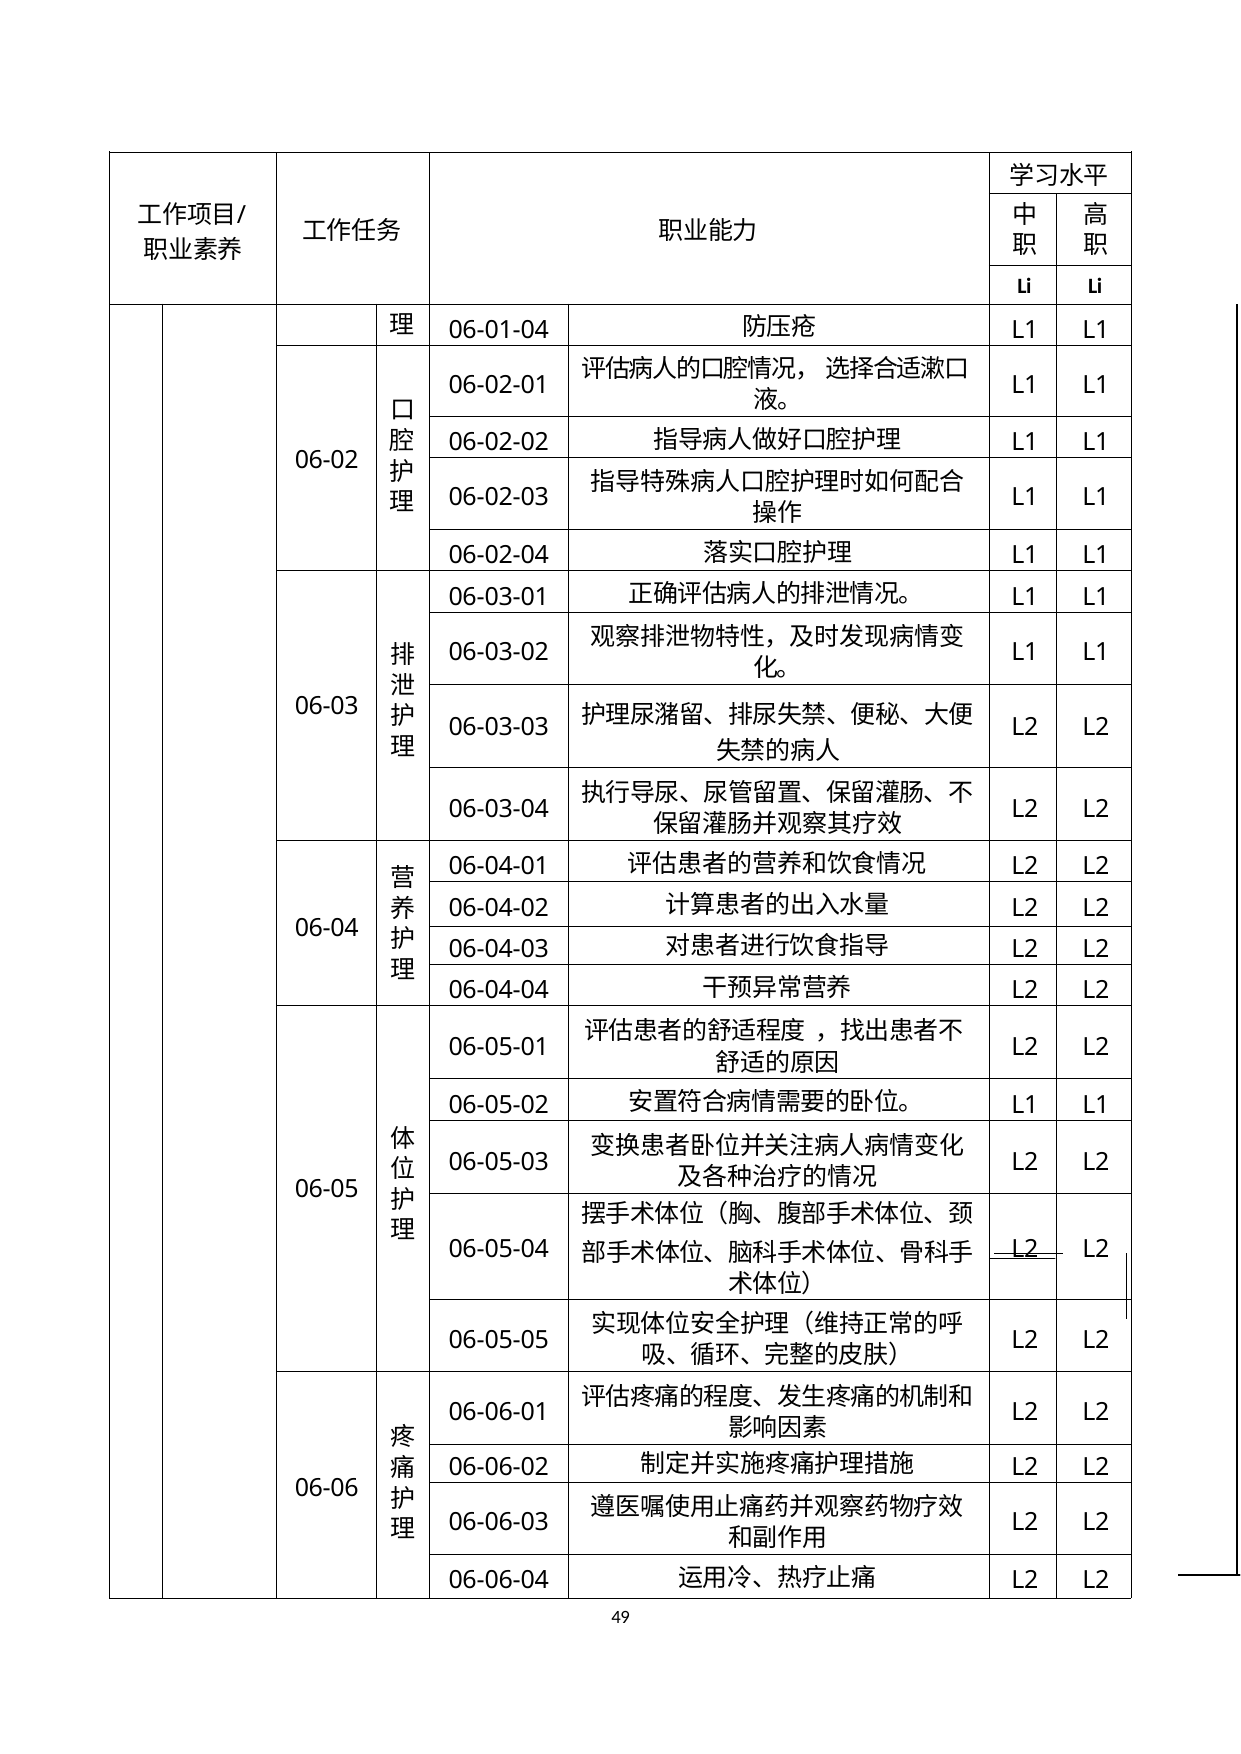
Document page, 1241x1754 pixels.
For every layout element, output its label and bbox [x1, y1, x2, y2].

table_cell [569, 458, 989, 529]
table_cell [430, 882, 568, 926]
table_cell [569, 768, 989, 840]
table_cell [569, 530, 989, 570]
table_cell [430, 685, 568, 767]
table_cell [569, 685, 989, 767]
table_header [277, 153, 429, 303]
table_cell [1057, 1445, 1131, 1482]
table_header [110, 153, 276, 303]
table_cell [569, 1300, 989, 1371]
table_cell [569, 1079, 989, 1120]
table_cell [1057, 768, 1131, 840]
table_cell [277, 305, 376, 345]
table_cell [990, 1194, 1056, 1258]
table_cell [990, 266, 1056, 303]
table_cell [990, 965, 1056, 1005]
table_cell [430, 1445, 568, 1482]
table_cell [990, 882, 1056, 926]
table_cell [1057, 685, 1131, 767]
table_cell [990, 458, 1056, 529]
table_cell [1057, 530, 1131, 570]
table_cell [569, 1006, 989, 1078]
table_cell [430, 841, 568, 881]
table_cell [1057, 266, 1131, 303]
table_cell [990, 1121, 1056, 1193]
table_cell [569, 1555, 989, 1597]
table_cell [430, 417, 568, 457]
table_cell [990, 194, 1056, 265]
picture [1178, 304, 1241, 1576]
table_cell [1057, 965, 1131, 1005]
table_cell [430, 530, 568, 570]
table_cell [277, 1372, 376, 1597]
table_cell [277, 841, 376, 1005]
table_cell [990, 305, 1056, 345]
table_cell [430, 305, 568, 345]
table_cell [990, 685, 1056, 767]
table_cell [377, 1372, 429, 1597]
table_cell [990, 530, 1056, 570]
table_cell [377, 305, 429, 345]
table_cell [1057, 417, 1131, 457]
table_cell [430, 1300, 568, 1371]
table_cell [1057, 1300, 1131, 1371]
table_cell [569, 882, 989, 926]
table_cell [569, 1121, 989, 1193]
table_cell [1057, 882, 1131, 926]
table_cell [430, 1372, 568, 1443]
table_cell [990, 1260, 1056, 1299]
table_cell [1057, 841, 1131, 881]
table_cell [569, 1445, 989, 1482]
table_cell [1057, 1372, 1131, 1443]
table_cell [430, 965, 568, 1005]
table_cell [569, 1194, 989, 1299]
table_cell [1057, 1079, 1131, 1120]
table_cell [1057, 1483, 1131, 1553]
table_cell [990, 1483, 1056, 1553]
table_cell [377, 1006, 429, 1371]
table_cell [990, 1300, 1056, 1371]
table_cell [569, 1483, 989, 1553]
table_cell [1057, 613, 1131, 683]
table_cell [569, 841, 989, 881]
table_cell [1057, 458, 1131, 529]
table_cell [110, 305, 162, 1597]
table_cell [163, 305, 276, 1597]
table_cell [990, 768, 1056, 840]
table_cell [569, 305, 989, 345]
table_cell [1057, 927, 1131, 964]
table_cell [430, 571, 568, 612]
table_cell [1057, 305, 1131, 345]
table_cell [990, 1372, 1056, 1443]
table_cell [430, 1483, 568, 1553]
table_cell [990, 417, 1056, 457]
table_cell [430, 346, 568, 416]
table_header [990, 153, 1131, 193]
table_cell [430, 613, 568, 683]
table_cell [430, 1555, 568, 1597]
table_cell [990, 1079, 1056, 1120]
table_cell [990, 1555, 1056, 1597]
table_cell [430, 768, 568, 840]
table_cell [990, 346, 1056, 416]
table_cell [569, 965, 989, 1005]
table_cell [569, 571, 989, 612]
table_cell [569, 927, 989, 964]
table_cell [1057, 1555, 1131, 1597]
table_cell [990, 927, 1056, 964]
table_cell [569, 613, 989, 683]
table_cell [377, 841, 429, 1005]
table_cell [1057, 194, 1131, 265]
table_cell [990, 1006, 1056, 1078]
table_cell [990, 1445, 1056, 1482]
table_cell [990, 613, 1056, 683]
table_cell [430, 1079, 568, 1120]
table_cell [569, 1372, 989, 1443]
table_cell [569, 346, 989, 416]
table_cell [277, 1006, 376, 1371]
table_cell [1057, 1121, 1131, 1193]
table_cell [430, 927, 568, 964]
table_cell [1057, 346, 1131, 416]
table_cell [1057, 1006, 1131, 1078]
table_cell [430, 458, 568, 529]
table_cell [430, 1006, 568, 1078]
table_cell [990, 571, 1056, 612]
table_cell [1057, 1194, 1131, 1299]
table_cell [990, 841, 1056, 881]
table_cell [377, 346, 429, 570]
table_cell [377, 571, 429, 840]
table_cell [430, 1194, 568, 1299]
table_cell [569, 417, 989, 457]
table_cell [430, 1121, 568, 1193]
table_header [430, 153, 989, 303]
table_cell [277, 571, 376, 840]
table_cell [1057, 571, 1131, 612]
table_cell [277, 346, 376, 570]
